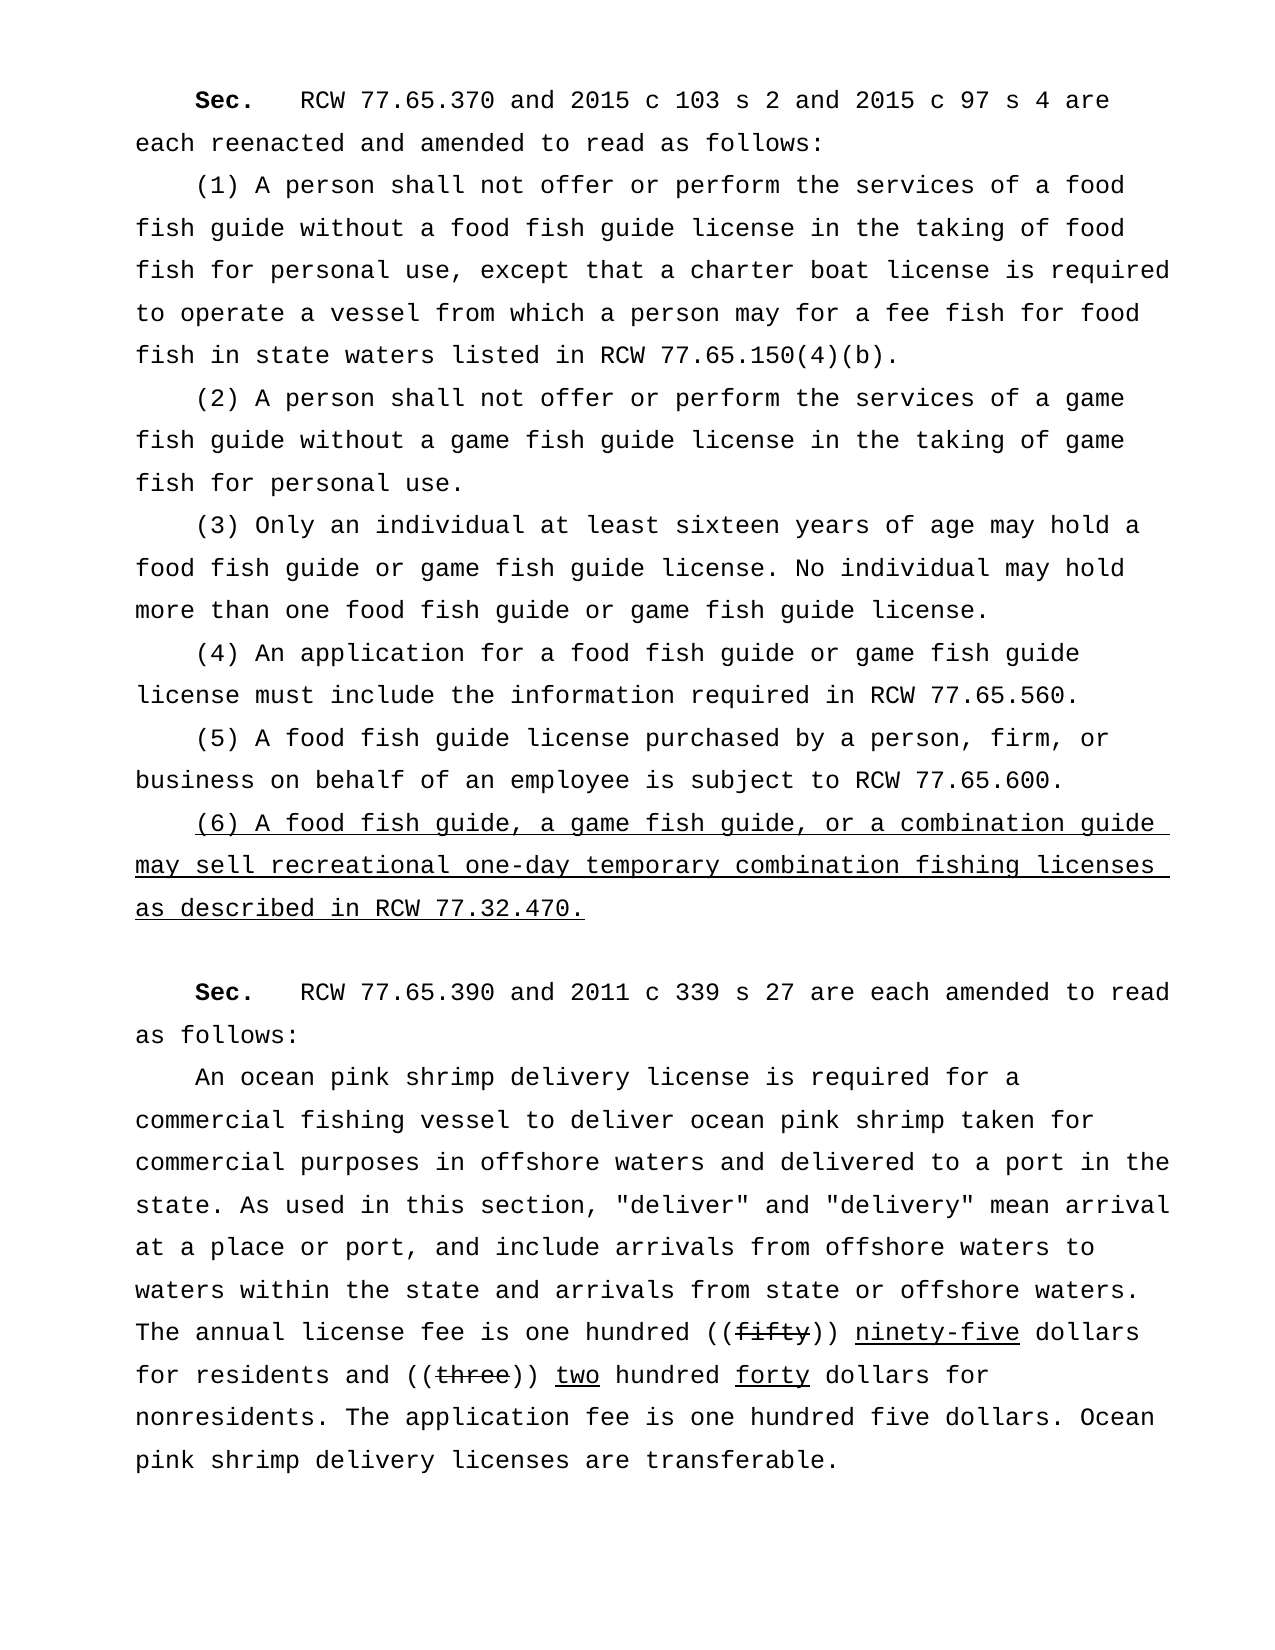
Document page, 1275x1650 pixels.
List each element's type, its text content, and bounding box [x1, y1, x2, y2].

text (3) Only an individual at least sixteen years of age may hold a food fish guide or game fish guide license. No individual may hold more than one food fish guide or game fish guide license. [135, 500, 1170, 627]
text (5) A food fish guide license purchased by a person, firm, or business on behalf of an employee is subject to RCW 77.65.600. [135, 712, 1170, 797]
text (1) A person shall not offer or perform the services of a food fish guide without a food fish guide license in the taking of food fish for personal use, except that a charter boat license is required to operate a vessel from which a person may for a fee fish for food fish in state waters listed in RCW 77.65.150(4)(b). [135, 160, 1170, 372]
text (4) An application for a food fish guide or game fish guide license must include the information required in RCW 77.65.560. [135, 627, 1170, 712]
text (6) A food fish guide, a game fish guide, or a combination guide may sell recreational one-day temporary combination fishing licenses as described in RCW 77.32.470. [135, 797, 1170, 876]
text Sec. RCW 77.65.370 and 2015 c 103 s 2 and 2015 c 97 s 4 are each reenacted and amended to read as follows: [135, 75, 1170, 160]
text Sec. RCW 77.65.390 and 2011 c 339 s 27 are each amended to read as follows: [135, 967, 1170, 1052]
text (2) A person shall not offer or perform the services of a game fish guide without a game fish guide license in the taking of game fish for personal use. [135, 372, 1170, 500]
text An ocean pink shrimp delivery license is required for a commercial fishing vessel to deliver ocean pink shrimp taken for commercial purposes in offshore waters and delivered to a port in the state. As used in this section, "deliver" and "delivery" mean arrival at a place or port, and include arrivals from offshore waters to waters within the state and arrivals from state or offshore waters. The annual license fee is one hundred ((fifty)) ninety-five dollars for residents and ((three)) two hundred forty dollars for nonresidents. The application fee is one hundred five dollars. Ocean pink shrimp delivery licenses are transferable. [135, 1052, 1170, 1477]
text (6) A food fish guide, a game fish guide, or a combination guide may sell recreational one-day temporary combination fishing licenses as described in RCW 77.32.470. [135, 878, 1170, 925]
